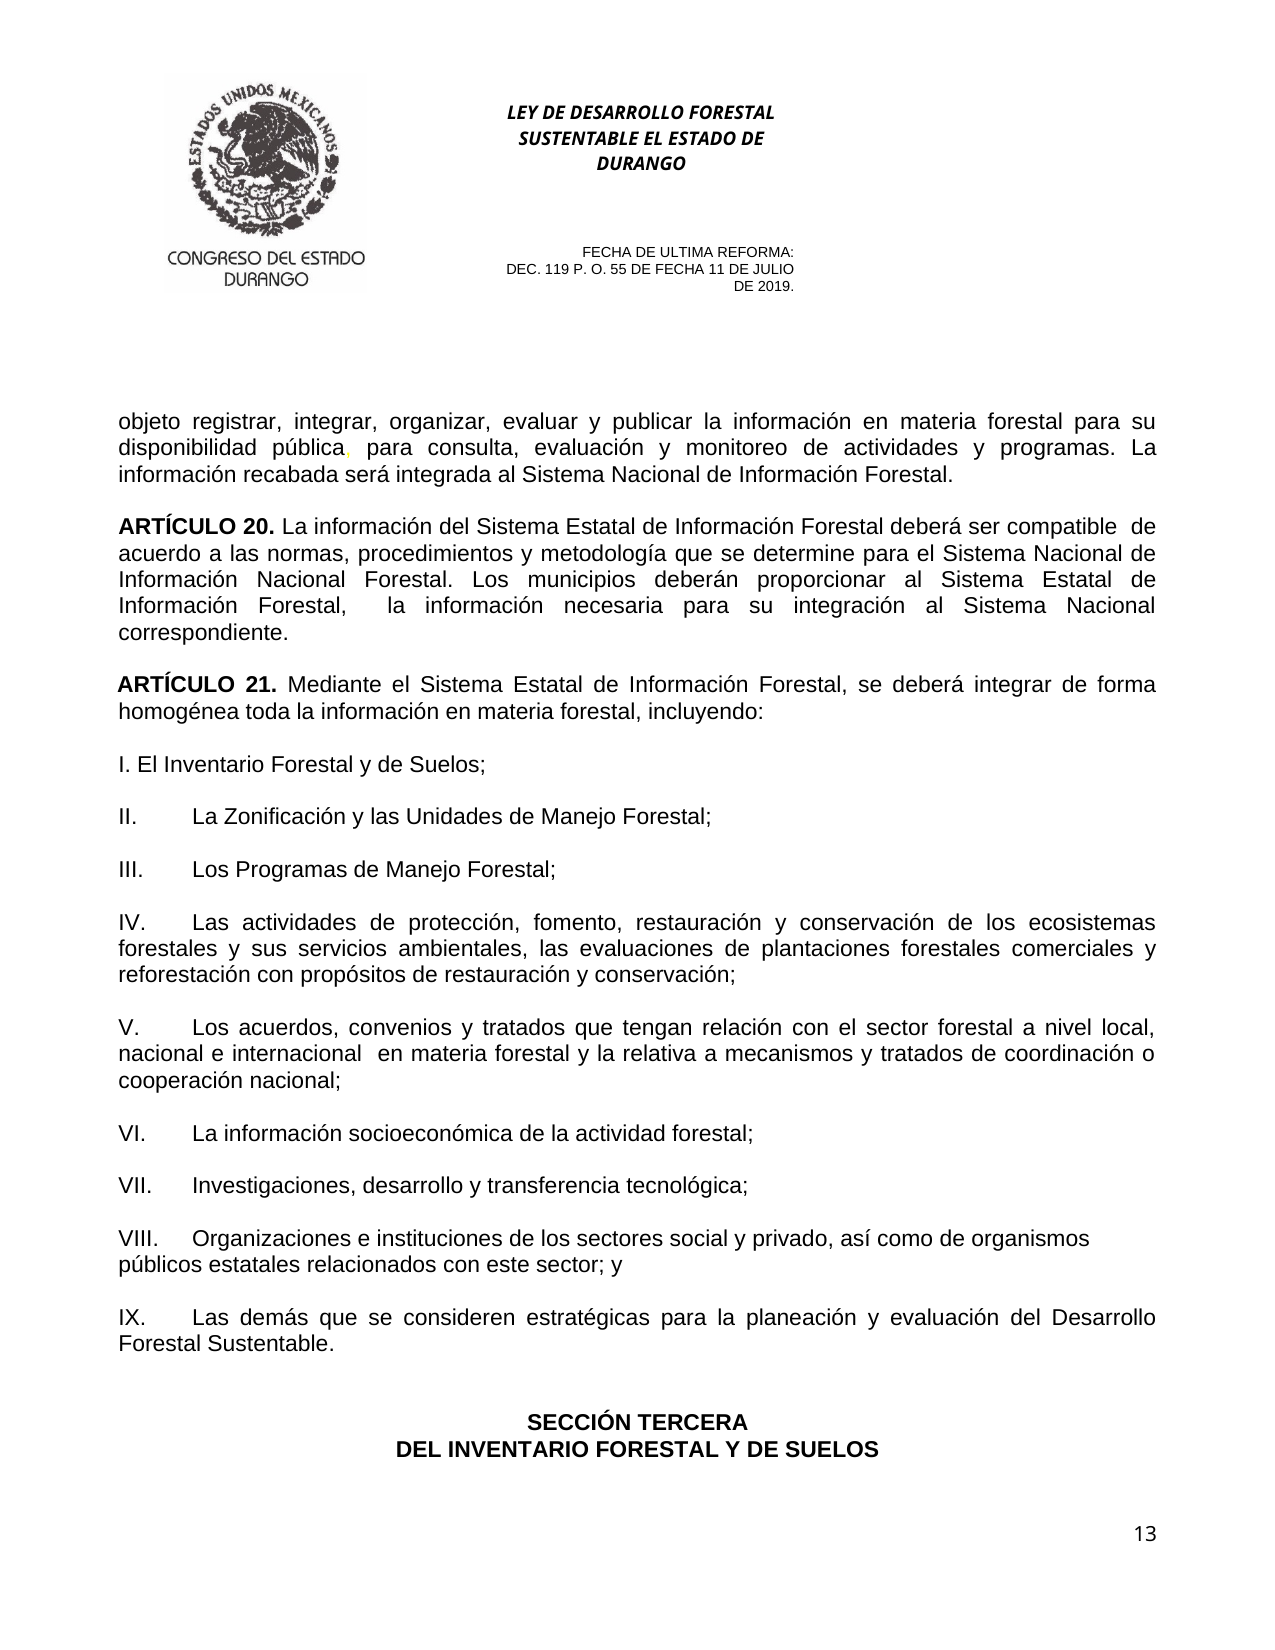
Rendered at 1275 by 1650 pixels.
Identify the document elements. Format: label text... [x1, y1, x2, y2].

picture [163, 73, 367, 293]
text ARTÍCULO 20. La información del Sistema Estatal de Información Forestal deberá ser compatible de acuerdo a las normas, procedimientos y metodología que se determine para el Sistema Nacional de Información Nacional Forestal. Los municipios deberán proporcionar al Sistema Estatal de Información Forestal, la información necesaria para su integración al Sistema Nacional correspondiente. [118, 513, 1157, 645]
list Las actividades de protección, fomento, restauración y conservación de los ecosistemas forestales y sus servicios ambientales, las evaluaciones de plantaciones forestales comerciales y reforestación con propósitos de restauración y conservación; [118, 909, 1157, 988]
text SECCIÓN TERCERA [118, 1409, 1157, 1436]
list Los Programas de Manejo Forestal; [118, 856, 1157, 882]
text DEL INVENTARIO FORESTAL Y DE SUELOS [118, 1436, 1157, 1462]
list El Inventario Forestal y de Suelos; [118, 751, 1157, 777]
list Organizaciones e instituciones de los sectores social y privado, así como de organismos públicos estatales relacionados con este sector; y [118, 1225, 1157, 1278]
list Investigaciones, desarrollo y transferencia tecnológica; [118, 1172, 1157, 1198]
text ARTÍCULO 21. Mediante el Sistema Estatal de Información Forestal, se deberá integrar de forma homogénea toda la información en materia forestal, incluyendo: [117, 671, 1157, 724]
list La información socioeconómica de la actividad forestal; [118, 1119, 1157, 1146]
list Las demás que se consideren estratégicas para la planeación y evaluación del Desarrollo Forestal Sustentable. [118, 1304, 1157, 1357]
list Los acuerdos, convenios y tratados que tengan relación con el sector forestal a nivel local, nacional e internacional en materia forestal y la relativa a mecanismos y tratados de coordinación o cooperación nacional; [118, 1014, 1157, 1093]
list La Zonificación y las Unidades de Manejo Forestal; [118, 803, 1157, 829]
